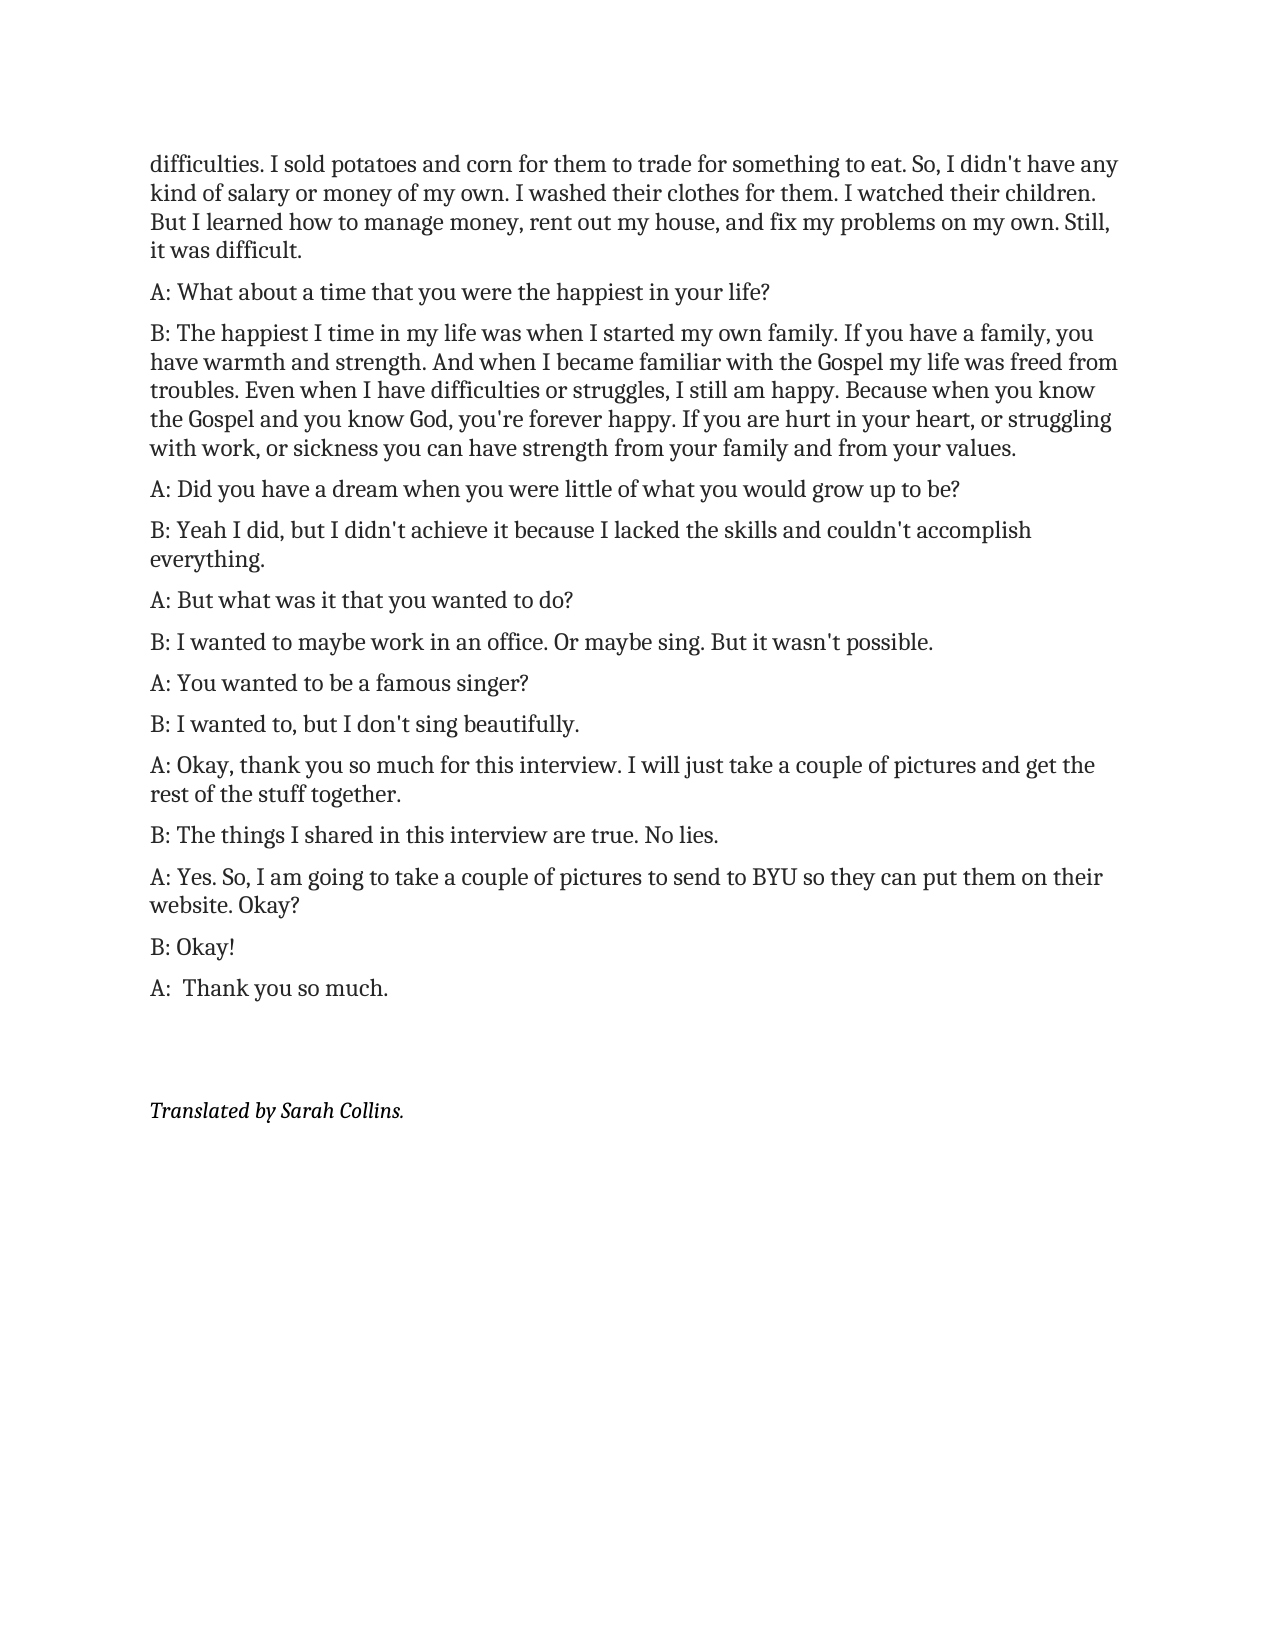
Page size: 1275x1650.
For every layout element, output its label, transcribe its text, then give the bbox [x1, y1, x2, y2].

text A: What about a time that you were the happiest in your life? [150, 277, 1125, 306]
text A: You wanted to be a famous singer? [150, 669, 1125, 697]
text B: The happiest I time in my life was when I started my own family. If you have a family, you have warmth and strength. And when I became familiar with the Gospel my life was freed from troubles. Even when I have difficulties or struggles, I still am happy. Because when you know the Gospel and you know God, you're forever happy. If you are hurt in your heart, or struggling with work, or sickness you can have strength from your family and from your values. [150, 319, 1125, 462]
text A: Thank you so much. [150, 974, 1125, 1002]
text Translated by Sarah Collins. [150, 1097, 1125, 1124]
text A: But what was it that you wanted to do? [150, 586, 1125, 615]
text B: I wanted to maybe work in an office. Or maybe sing. But it wasn't possible. [150, 627, 1125, 656]
text A: Okay, thank you so much for this interview. I will just take a couple of pictures and get the rest of the stuff together. [150, 751, 1125, 809]
text A: Yes. So, I am going to take a couple of pictures to send to BYU so they can put them on their website. Okay? [150, 862, 1125, 920]
text B: The things I shared in this interview are true. No lies. [150, 821, 1125, 850]
text A: Did you have a dream when you were little of what you would grow up to be? [150, 475, 1125, 504]
text B: I wanted to, but I don't sing beautifully. [150, 710, 1125, 739]
text B: Yeah I did, but I didn't achieve it because I lacked the skills and couldn't accomplish everything. [150, 516, 1125, 574]
text B: Okay! [150, 932, 1125, 961]
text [150, 150, 1125, 265]
